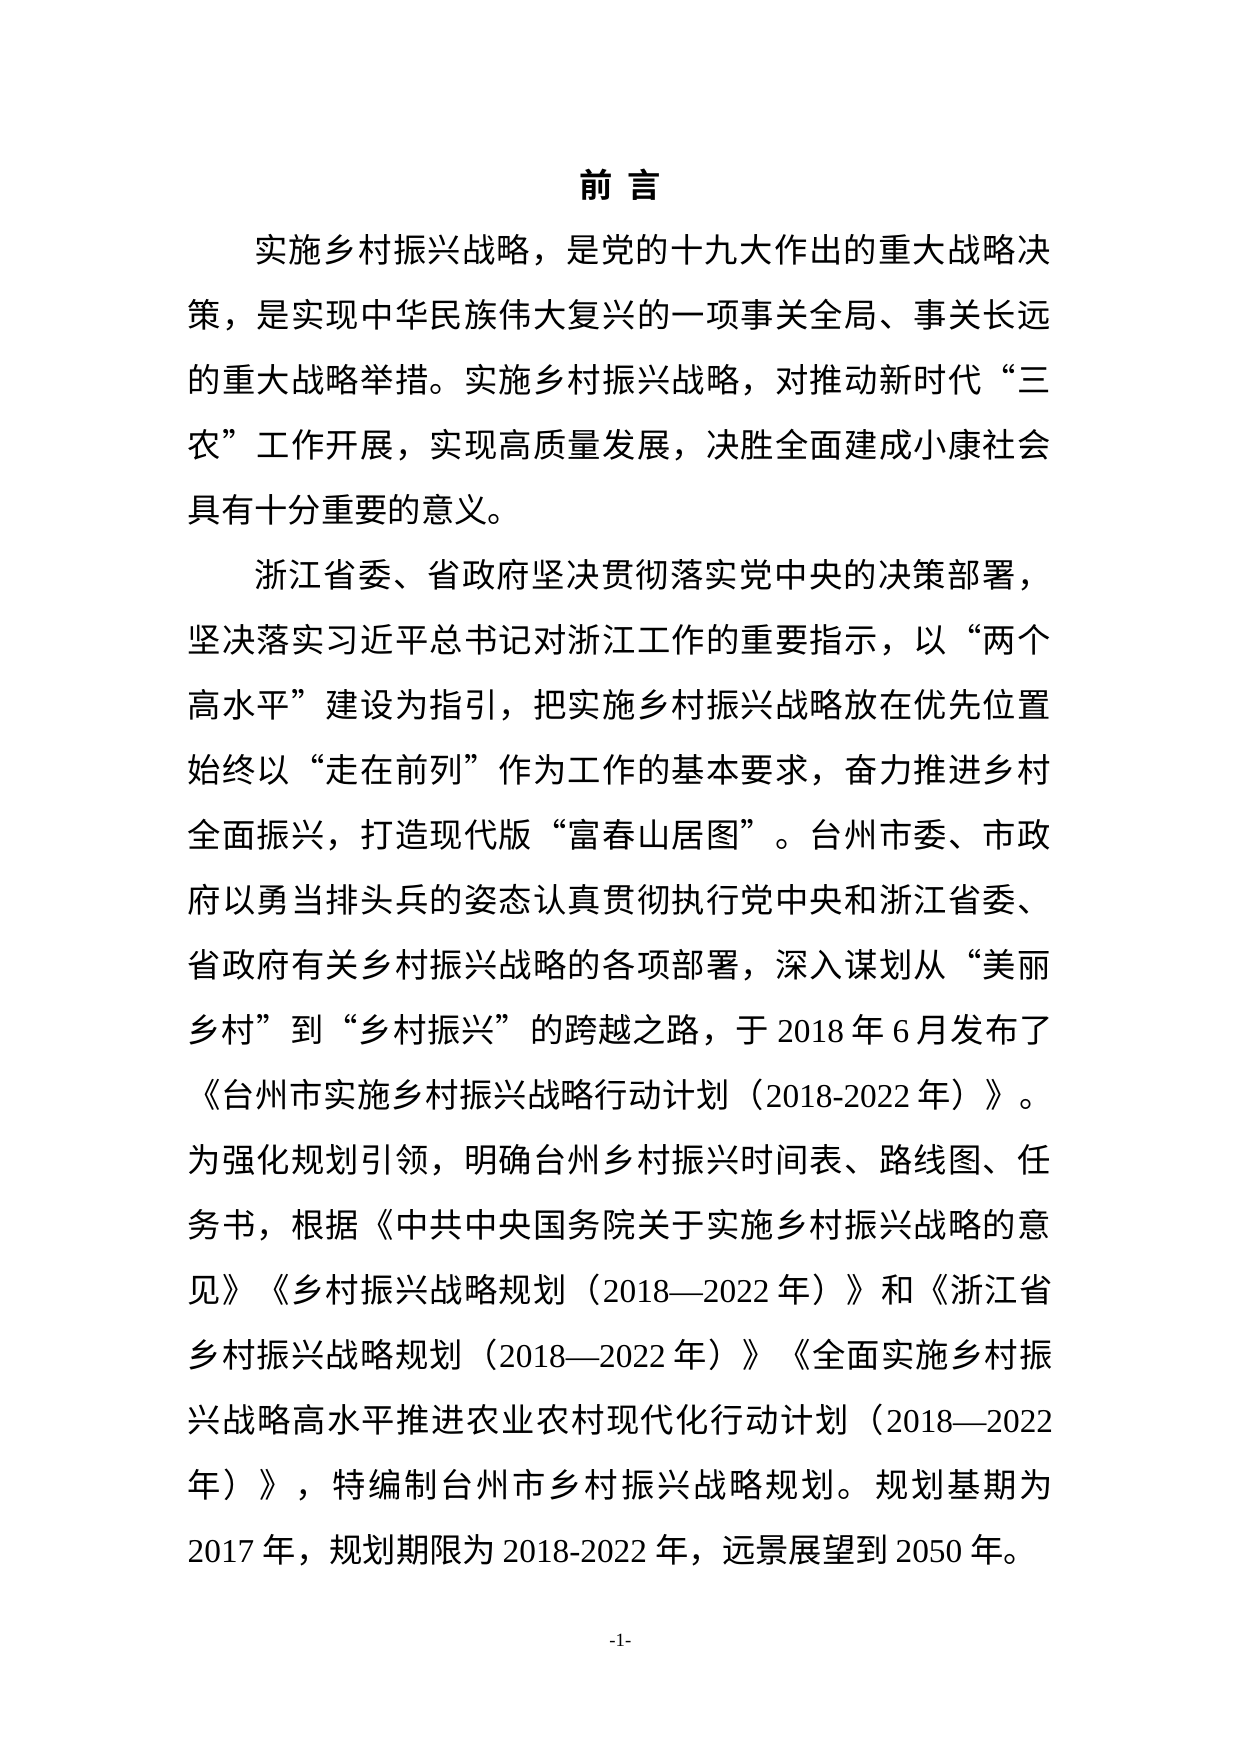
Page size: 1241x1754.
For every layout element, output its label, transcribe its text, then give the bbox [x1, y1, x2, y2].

text 前 言 [187, 150, 1053, 215]
text 实施乡村振兴战略，是党的十九大作出的重大战略决策，是实现中华民族伟大复兴的一项事关全局、事关长远的重大战略举措。实施乡村振兴战略，对推动新时代“三农”工作开展，实现高质量发展，决胜全面建成小康社会具有十分重要的意义。 [187, 215, 1053, 540]
text 浙江省委、省政府坚决贯彻落实党中央的决策部署，坚决落实习近平总书记对浙江工作的重要指示，以“两个高水平”建设为指引，把实施乡村振兴战略放在优先位置，始终以“走在前列”作为工作的基本要求，奋力推进乡村全面振兴，打造现代版“富春山居图”。台州市委、市政府以勇当排头兵的姿态认真贯彻执行党中央和浙江省委、省政府有关乡村振兴战略的各项部署，深入谋划从“美丽乡村”到“乡村振兴”的跨越之路，于2018年6月发布了《台州市实施乡村振兴战略行动计划（2018-2022年）》。为强化规划引领，明确台州乡村振兴时间表、路线图、任务书，根据《中共中央国务院关于实施乡村振兴战略的意见》《乡村振兴战略规划（2018—2022年）》和《浙江省乡村振兴战略规划（2018—2022年）》《全面实施乡村振兴战略高水平推进农业农村现代化行动计划（2018—2022年）》，特编制台州市乡村振兴战略规划。规划基期为2017 年，规划期限为2018-2022 年，远景展望到2050 年。 [187, 540, 1053, 1580]
